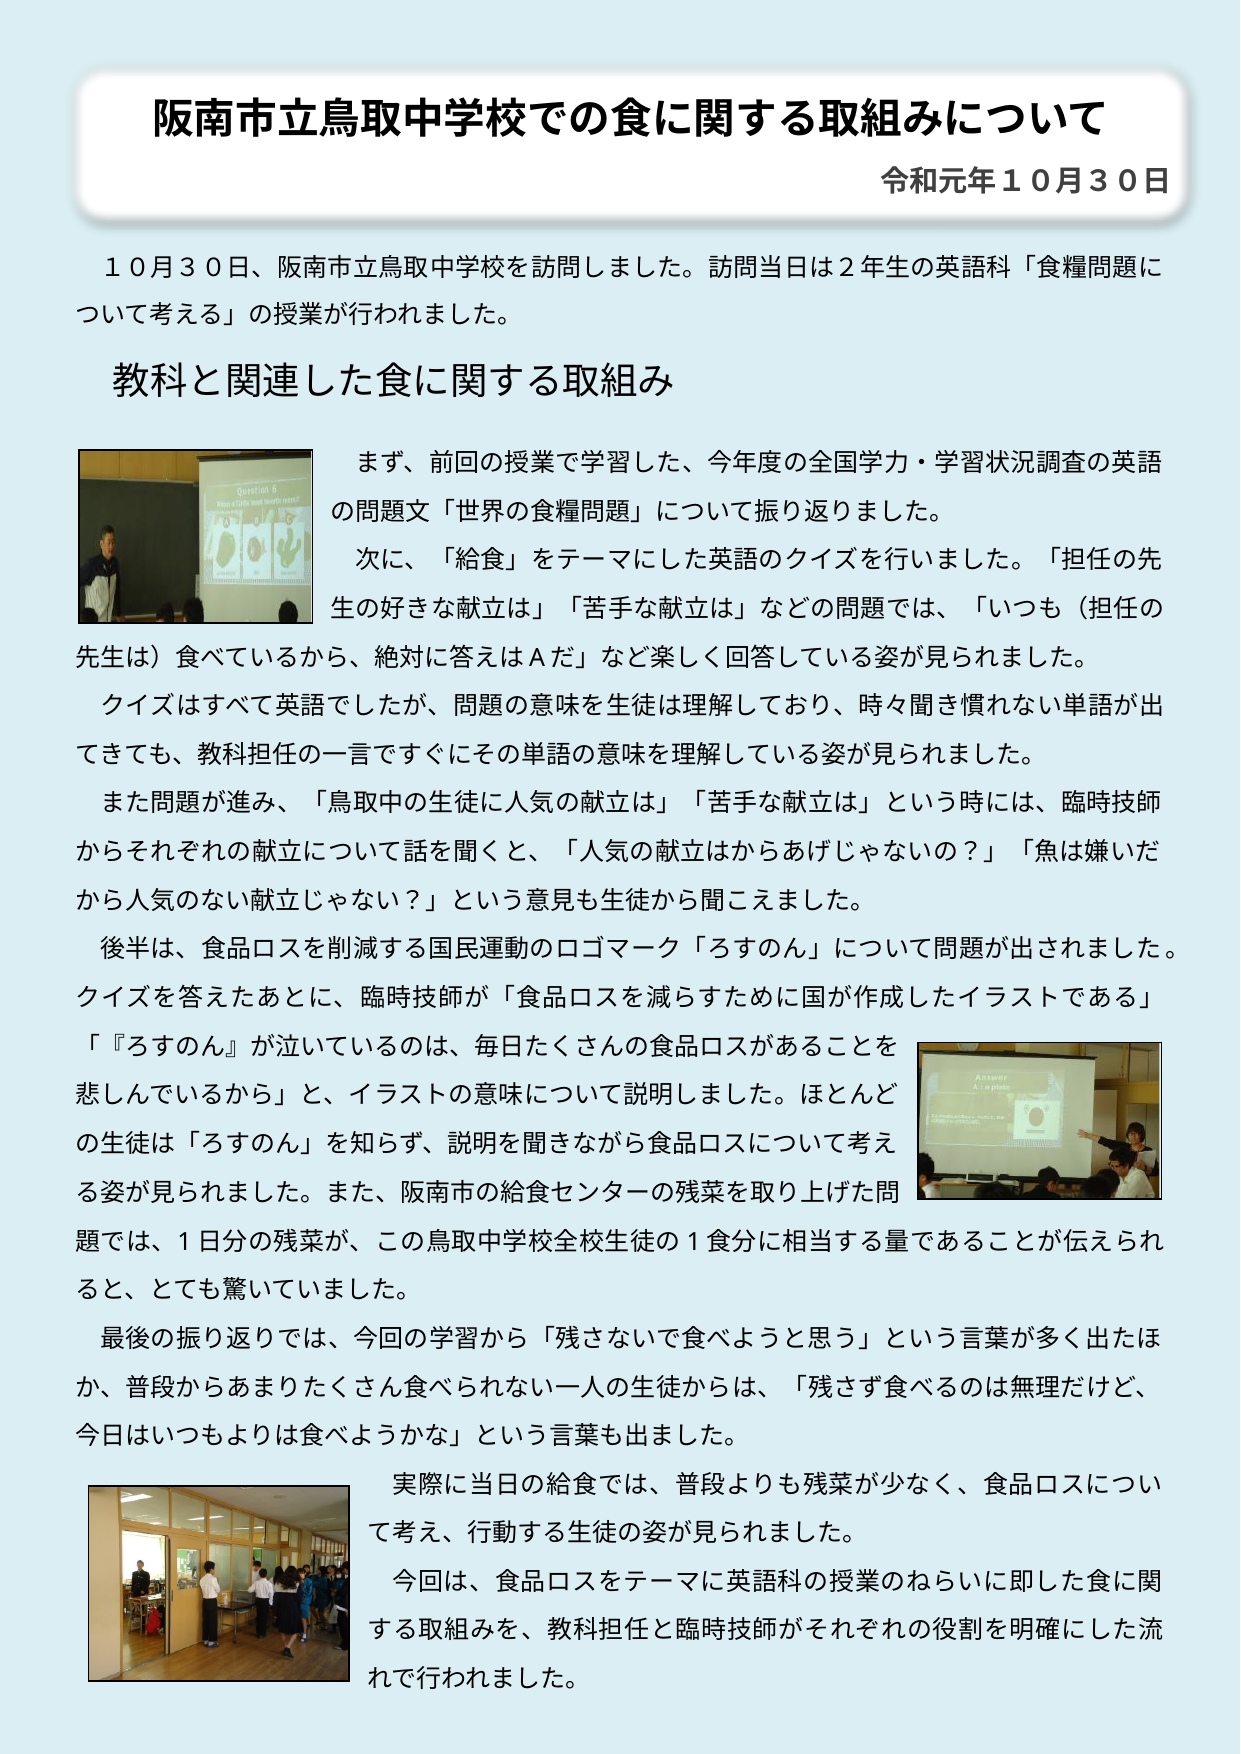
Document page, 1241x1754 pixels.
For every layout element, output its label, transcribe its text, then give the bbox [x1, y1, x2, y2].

text １０月３０日、阪南市立鳥取中学校を訪問しました。訪問当日は２年生の英語科「食糧問題について考える」の授業が行われました。 [75, 247, 1165, 331]
text 今回は、食品ロスをテーマに英語科の授業のねらいに即した食に関する取組みを、教科担任と臨時技師がそれぞれの役割を明確にした流れで行われました。 [75, 1561, 1165, 1696]
text まず、前回の授業で学習した、今年度の全国学力・学習状況調査の英語の問題文「世界の食糧問題」について振り返りました。 [75, 442, 1165, 528]
text クイズはすべて英語でしたが、問題の意味を生徒は理解しており、時々聞き慣れない単語が出てきても、教科担任の一言ですぐにその単語の意味を理解している姿が見られました。 [75, 685, 1165, 771]
picture [80, 451, 311, 622]
picture [89, 1487, 348, 1680]
text 次に、「給食」をテーマにした英語のクイズを行いました。「担任の先生の好きな献立は」「苦手な献立は」などの問題では、「いつも（担任の先生は）食べているから、絶対に答えはAだ」など楽しく回答している姿が見られました。 [75, 539, 1165, 674]
text 教科と関連した食に関する取組み [75, 340, 1165, 415]
text 最後の振り返りでは、今回の学習から「残さないで食べようと思う」という言葉が多く出たほか、普段からあまりたくさん食べられない一人の生徒からは、「残さず食べるのは無理だけど、今日はいつもよりは食べようかな」という言葉も出ました。 [75, 1318, 1165, 1453]
picture [919, 1043, 1160, 1198]
text 実際に当日の給食では、普段よりも残菜が少なく、食品ロスについて考え、行動する生徒の姿が見られました。 [75, 1463, 1165, 1550]
text 後半は、食品ロスを削減する国民運動のロゴマーク「ろすのん」について問題が出されました。クイズを答えたあとに、臨時技師が「食品ロスを減らすために国が作成したイラストである」「『ろすのん』が泣いているのは、毎日たくさんの食品ロスがあることを悲しんでいるから」と、イラストの意味について説明しました。ほとんどの生徒は「ろすのん」を知らず、説明を聞きながら食品ロスについて考える姿が見られました。また、阪南市の給食センターの残菜を取り上げた問題では、1日分の残菜が、この鳥取中学校全校生徒の1食分に相当する量であることが伝えられると、とても驚いていました。 [75, 928, 1165, 1307]
text また問題が進み、「鳥取中の生徒に人気の献立は」「苦手な献立は」という時には、臨時技師からそれぞれの献立について話を聞くと、「人気の献立はからあげじゃないの？」「魚は嫌いだから人気のない献立じゃない？」という意見も生徒から聞こえました。 [75, 782, 1165, 917]
